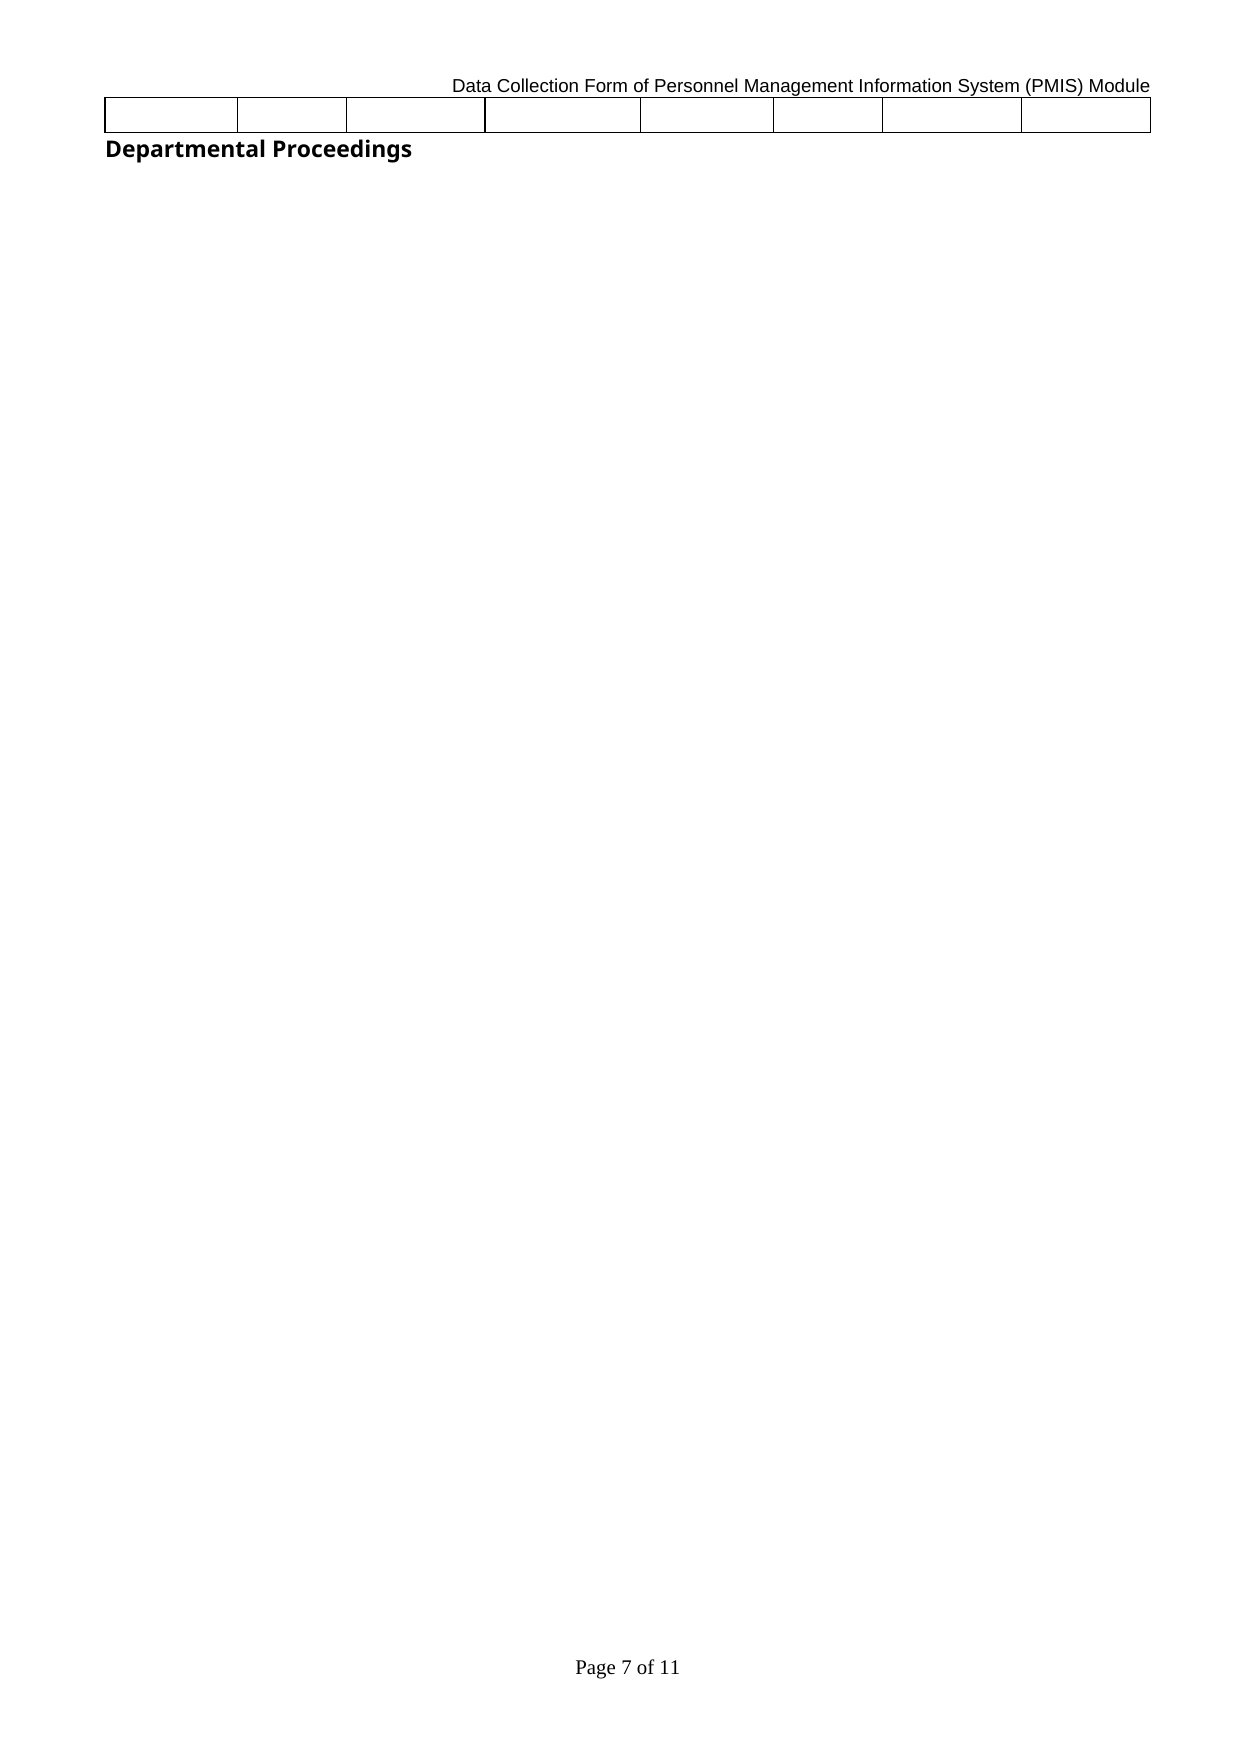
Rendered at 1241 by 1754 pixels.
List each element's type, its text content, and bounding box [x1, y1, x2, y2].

table_cell [641, 98, 773, 132]
table_cell [774, 98, 882, 132]
table_cell [1022, 98, 1150, 132]
table_cell [106, 98, 237, 132]
table_cell [486, 98, 640, 132]
table_cell [883, 98, 1021, 132]
table_cell [238, 98, 346, 132]
table_cell [347, 98, 484, 132]
text Departmental Proceedings [105, 133, 1150, 164]
